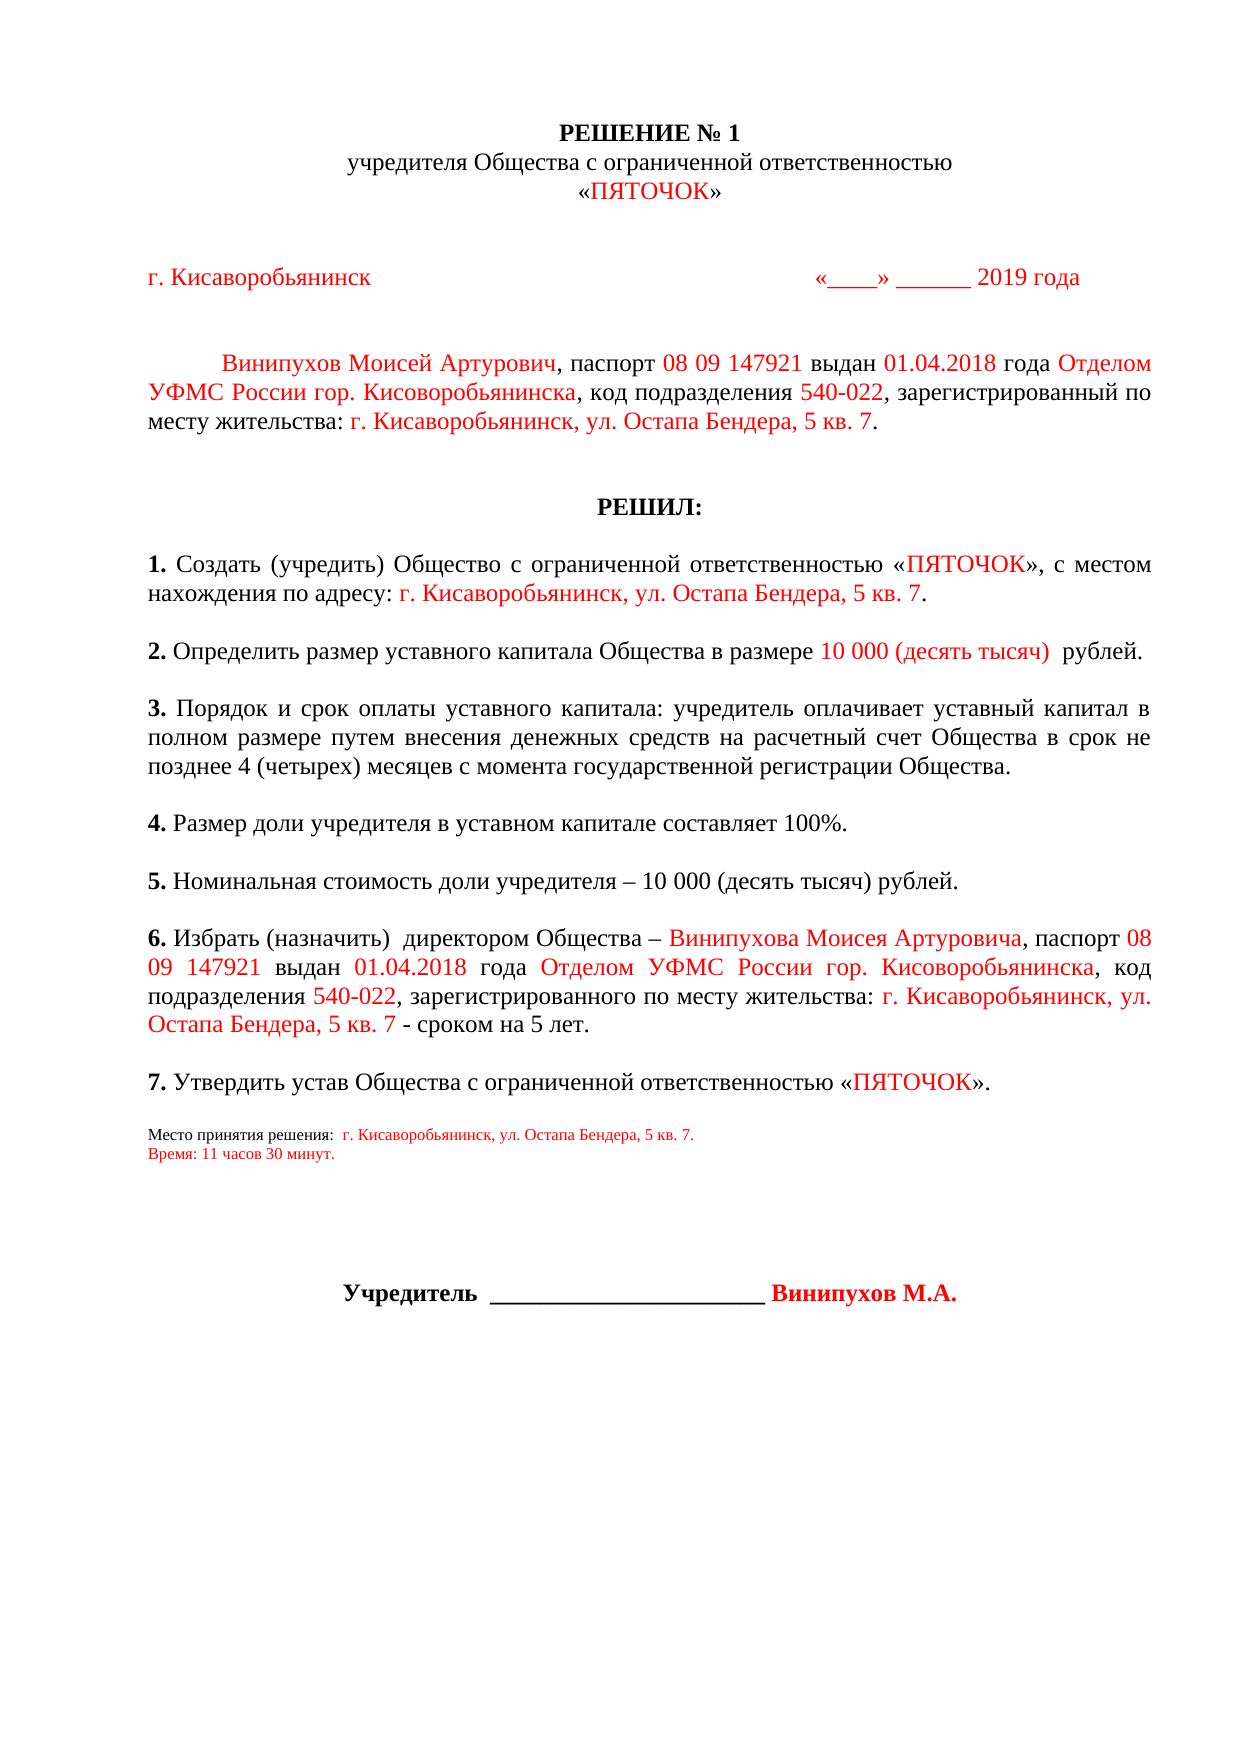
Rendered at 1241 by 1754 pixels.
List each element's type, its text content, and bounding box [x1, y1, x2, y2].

text учредителя Общества с ограниченной ответственностью [148, 147, 1152, 176]
text Место принятия решения: г. Кисаворобьянинск, ул. Остапа Бендера, 5 кв. 7. [148, 1124, 1152, 1144]
text 5. Номинальная стоимость доли учредителя – 10 000 (десять тысяч) рублей. [148, 866, 1152, 894]
text 6. Избрать (назначить) директором Общества – Винипухова Моисея Артуровича, паспорт 08 09 147921 выдан 01.04.2018 года Отделом УФМС России гор. Кисоворобьянинска, код подразделения 540-022, зарегистрированного по месту жительства: г. Кисаворобьянинск, ул. Остапа Бендера, 5 кв. 7 - сроком на 5 лет. [148, 923, 1152, 1038]
text 7. Утвердить устав Общества с ограниченной ответственностью «ПЯТОЧОК». [148, 1067, 1152, 1096]
text 2. Определить размер уставного капитала Общества в размере 10 000 (десять тысяч) рублей. [148, 636, 1152, 664]
text 3. Порядок и срок оплаты уставного капитала: учредитель оплачивает уставный капитал в полном размере путем внесения денежных средств на расчетный счет Общества в срок не позднее 4 (четырех) месяцев с момента государственной регистрации Общества. [148, 693, 1152, 779]
text 4. Размер доли учредителя в уставном капитале составляет 100%. [148, 808, 1152, 837]
text РЕШЕНИЕ № 1 [148, 118, 1152, 147]
text г. Кисаворобьянинск «____» ______ 2019 года [148, 262, 1152, 291]
text Учредитель ______________________ Винипухов М.А. [148, 1278, 1152, 1307]
text 1. Создать (учредить) Общество с ограниченной ответственностью «ПЯТОЧОК», с местом нахождения по адресу: г. Кисаворобьянинск, ул. Остапа Бендера, 5 кв. 7. [148, 549, 1152, 607]
text РЕШИЛ: [148, 492, 1152, 521]
text Винипухов Моисей Артурович, паспорт 08 09 147921 выдан 01.04.2018 года Отделом УФМС России гор. Кисоворобьянинска, код подразделения 540-022, зарегистрированный по месту жительства: г. Кисаворобьянинск, ул. Остапа Бендера, 5 кв. 7. [148, 348, 1152, 434]
text Время: 11 часов 30 минут. [148, 1144, 1152, 1163]
text «ПЯТОЧОК» [148, 176, 1152, 204]
